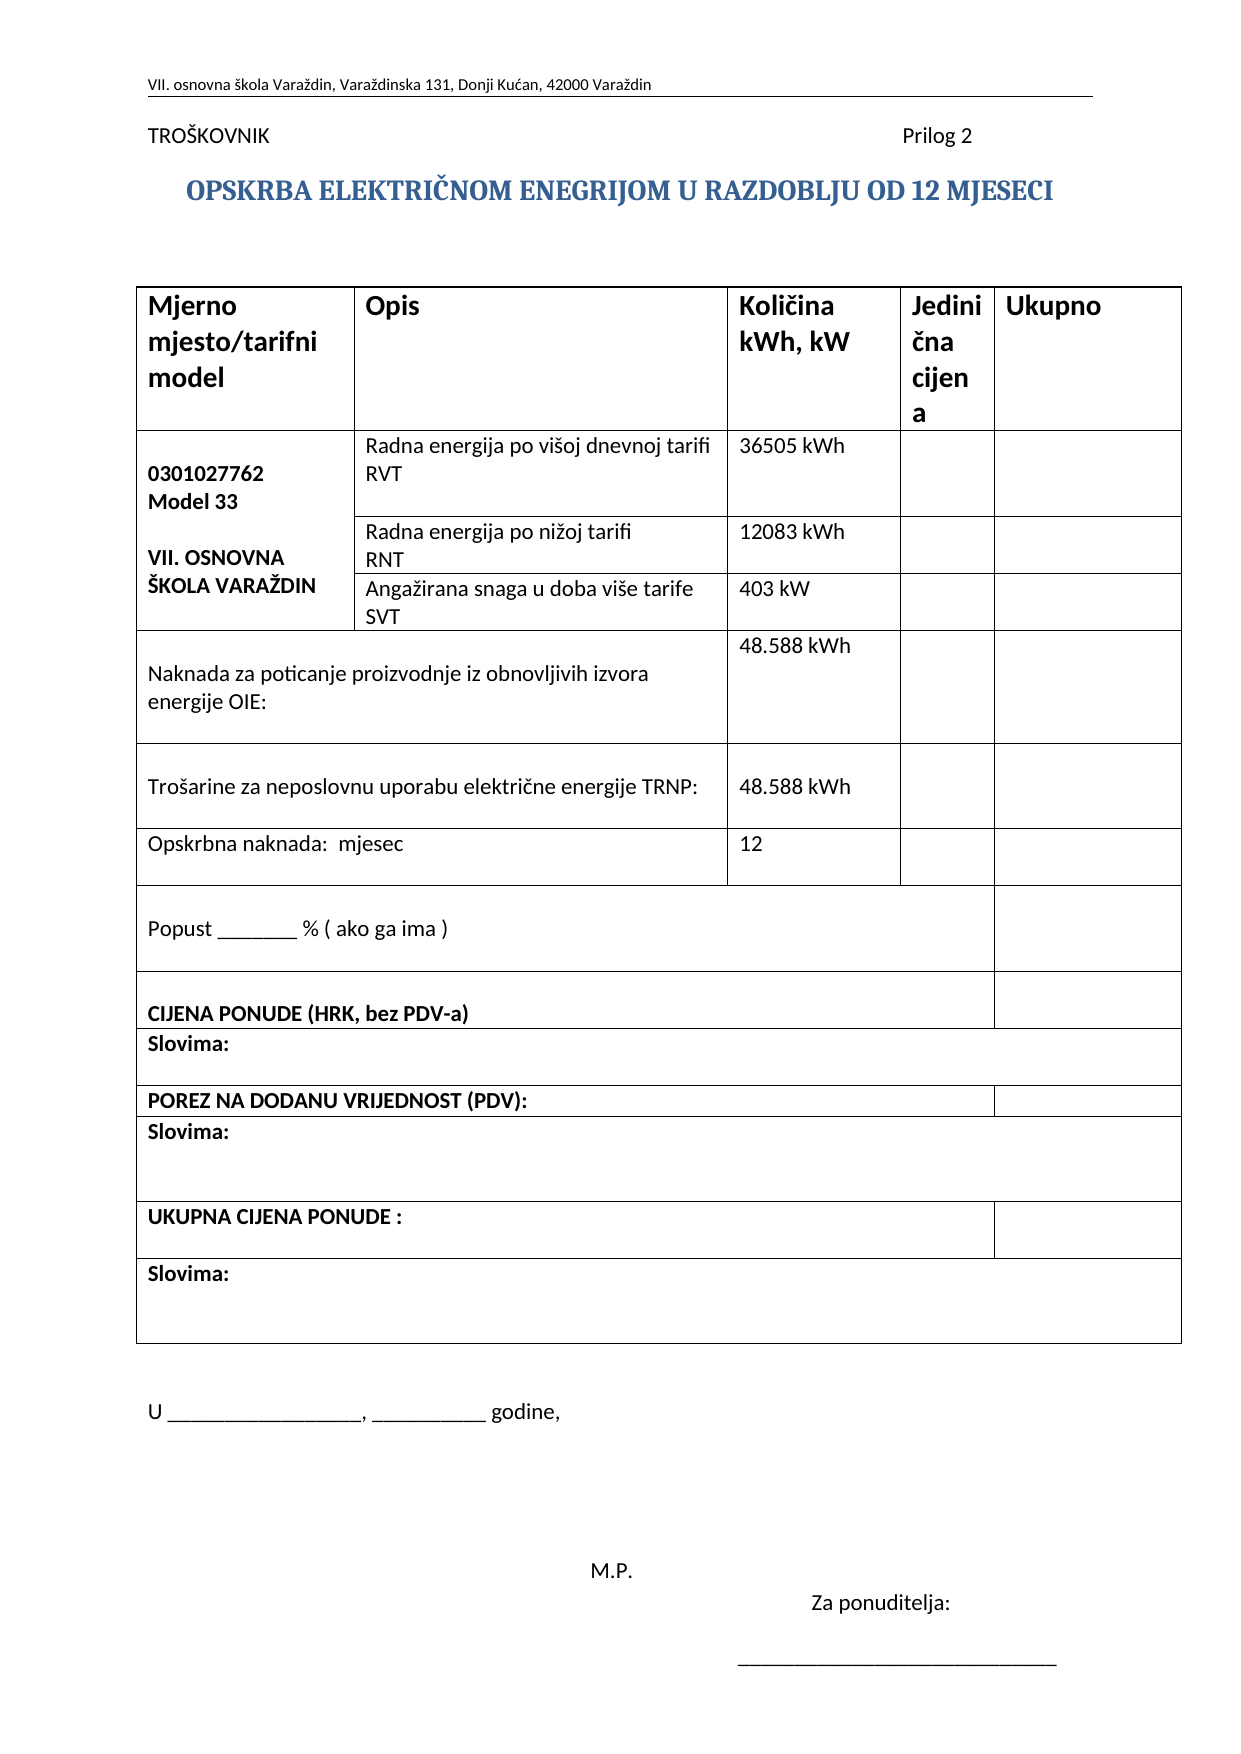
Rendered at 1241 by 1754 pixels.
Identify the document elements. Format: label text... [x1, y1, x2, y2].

table_cell 36505 kWh [728, 431, 900, 516]
table_header Mjerno mjesto/tarifni model [137, 288, 354, 430]
text VII. osnovna škola Varaždin, Varaždinska 131, Donji Kućan, 42000 Varaždin [148, 74, 1093, 96]
table_cell [995, 631, 1181, 743]
table_cell Naknada za poticanje proizvodnje iz obnovljivih izvora energije OIE: [137, 631, 727, 743]
table_cell 12083 kWh [728, 517, 900, 573]
table_cell Radna energija po višoj dnevnoj tarifi RVT [355, 431, 727, 516]
text M.P. Za ponuditelja: [148, 1556, 1093, 1617]
table_cell Trošarine za neposlovnu uporabu električne energije TRNP: [137, 744, 727, 828]
table_cell [995, 1086, 1181, 1116]
table_cell [901, 829, 994, 885]
table_cell 48.588 kWh [728, 631, 900, 743]
table_cell [995, 1202, 1181, 1258]
table_cell CIJENA PONUDE (HRK, bez PDV-a) [137, 972, 994, 1028]
text TROŠKOVNIK Prilog 2 [148, 121, 1093, 149]
table_cell Angažirana snaga u doba više tarife SVT [355, 574, 727, 630]
table_cell [901, 431, 994, 516]
table_cell [901, 631, 994, 743]
table_cell Slovima: [137, 1259, 1181, 1343]
text ____________________________ [148, 1642, 1093, 1702]
table_cell [901, 574, 994, 630]
table_cell Slovima: [137, 1117, 1181, 1201]
table_header Opis [355, 288, 727, 430]
table_cell 48.588 kWh [728, 744, 900, 828]
table_cell [995, 972, 1181, 1028]
table_cell [995, 517, 1181, 573]
table_cell POREZ NA DODANU VRIJEDNOST (PDV): [137, 1086, 994, 1116]
table_cell 0301027762 Model 33 VII. OSNOVNA ŠKOLA VARAŽDIN [137, 431, 354, 630]
table_cell [901, 744, 994, 828]
table_header Količina kWh, kW [728, 288, 900, 430]
text U _________________, __________ godine, [148, 1397, 1093, 1425]
table_header Jedinična cijena [901, 288, 994, 430]
table_cell [901, 517, 994, 573]
table_cell Popust _______ % ( ako ga ima ) [137, 886, 994, 971]
table_header Ukupno [995, 288, 1181, 430]
table_cell Slovima: [137, 1029, 1181, 1085]
table_cell 403 kW [728, 574, 900, 630]
table_cell [995, 431, 1181, 516]
text OPSKRBA ELEKTRIČNOM ENEGRIJOM U RAZDOBLJU OD 12 MJESECI [148, 174, 1093, 208]
table_cell UKUPNA CIJENA PONUDE : [137, 1202, 994, 1258]
table_cell Radna energija po nižoj tarifi RNT [355, 517, 727, 573]
table_cell [995, 574, 1181, 630]
table_cell [995, 744, 1181, 828]
table_cell [995, 829, 1181, 885]
table_cell 12 [728, 829, 900, 885]
table_cell [995, 886, 1181, 971]
table_cell Opskrbna naknada: mjesec [137, 829, 727, 885]
